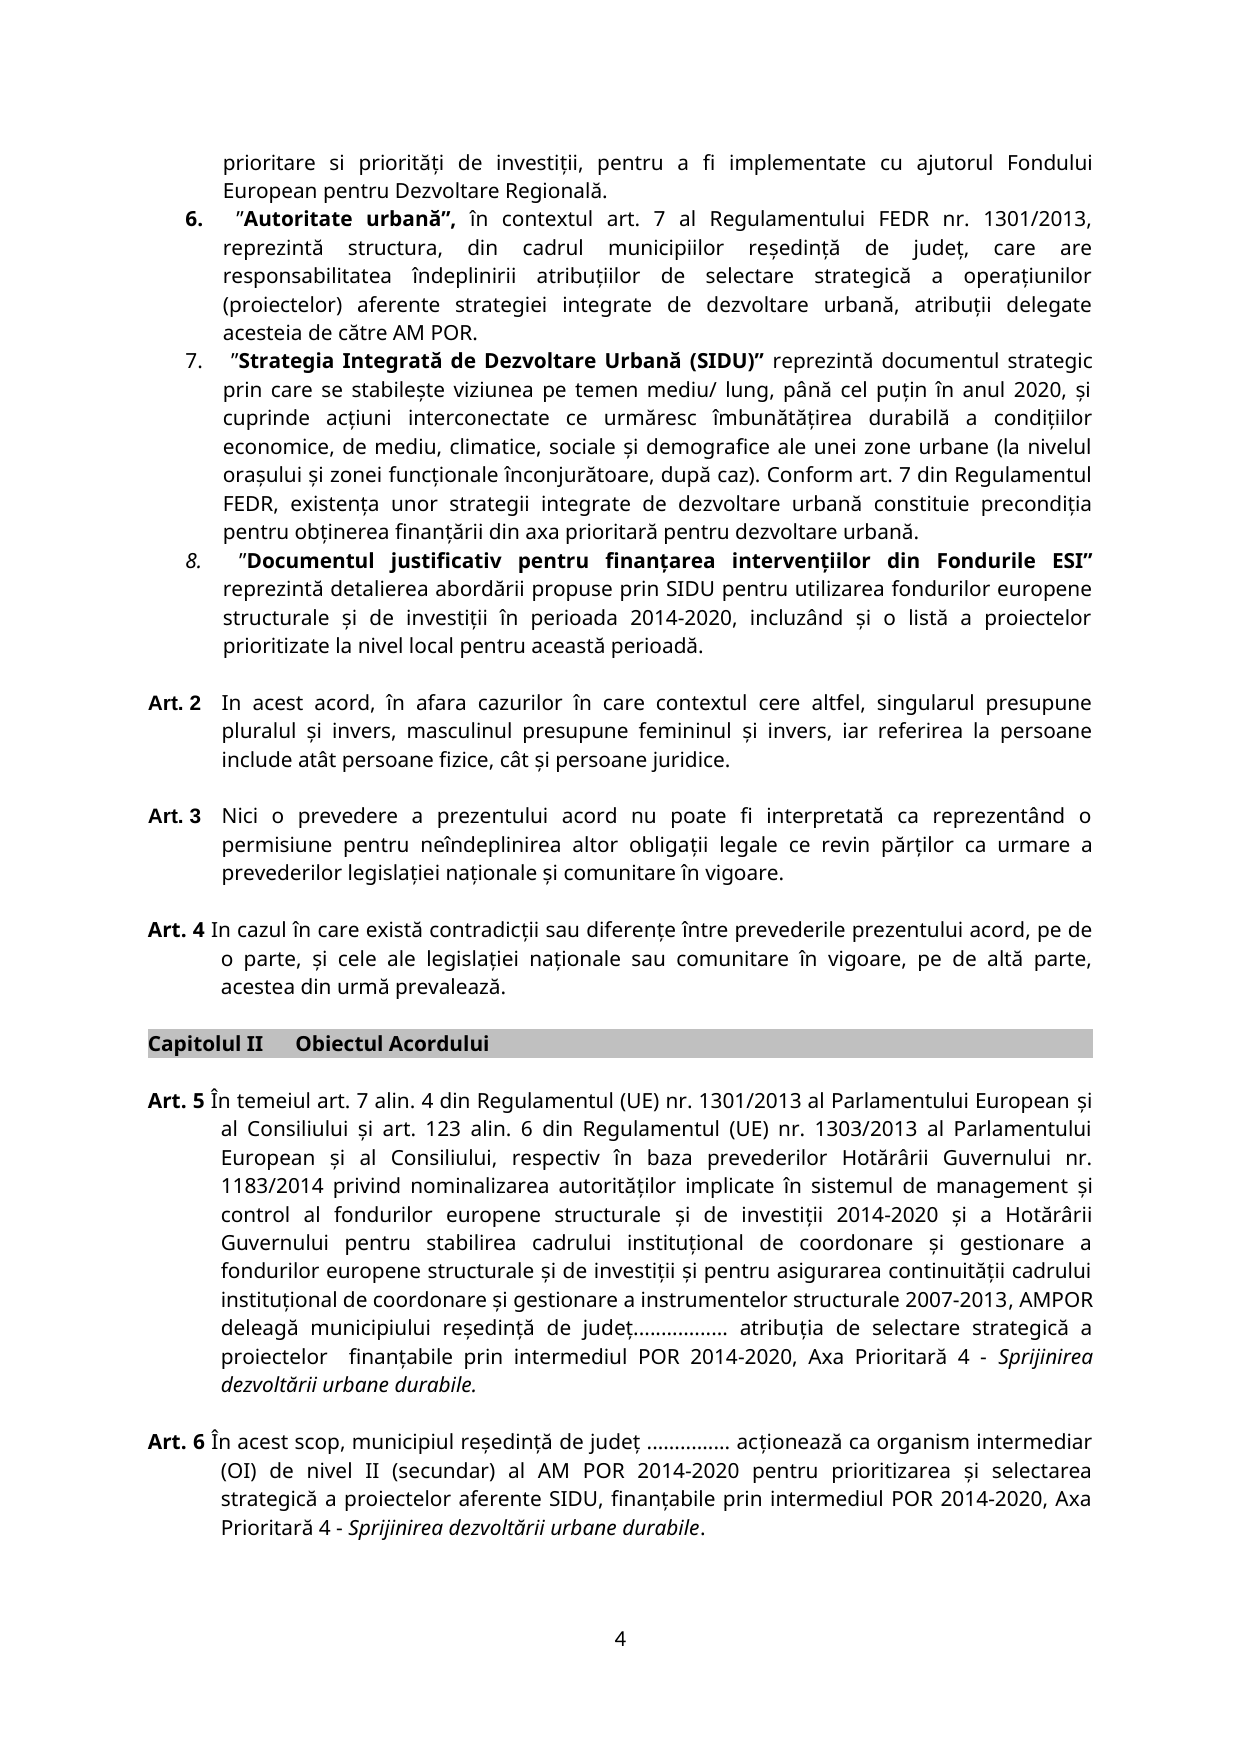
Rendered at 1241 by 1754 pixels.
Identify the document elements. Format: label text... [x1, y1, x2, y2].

list In acest acord, în afara cazurilor în care contextul cere altfel, singularul presupune pluralul şi invers, masculinul presupune femininul şi invers, iar referirea la persoane include atât persoane fizice, cât şi persoane juridice. [148, 688, 1093, 773]
list ”Autoritate urbană”, în contextul art. 7 al Regulamentului FEDR nr. 1301/2013, reprezintă structura, din cadrul municipiilor reședință de județ, care are responsabilitatea îndeplinirii atribuțiilor de selectare strategică a operațiunilor (proiectelor) aferente strategiei integrate de dezvoltare urbană, atribuții delegate acesteia de către AM POR. [185, 204, 1093, 347]
text Capitolul II Obiectul Acordului [148, 1029, 1093, 1058]
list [185, 148, 1093, 204]
text Art. 4 In cazul în care există contradicţii sau diferenţe între prevederile prezentului acord, pe de o parte, şi cele ale legislaţiei naţionale sau comunitare în vigoare, pe de altă parte, acestea din urmă prevalează. [148, 915, 1093, 1001]
text Art. 6 În acest scop, municipiul reședință de județ ............... acţionează ca organism intermediar (OI) de nivel II (secundar) al AM POR 2014-2020 pentru prioritizarea și selectarea strategică a proiectelor aferente SIDU, finanțabile prin intermediul POR 2014-2020, Axa Prioritară 4 - Sprijinirea dezvoltării urbane durabile. [148, 1427, 1093, 1541]
list ”Documentul justificativ pentru finanţarea intervenţiilor din Fondurile ESI” reprezintă detalierea abordării propuse prin SIDU pentru utilizarea fondurilor europene structurale și de investiții în perioada 2014-2020, incluzând și o listă a proiectelor prioritizate la nivel local pentru această perioadă. [185, 546, 1093, 659]
text Art. 5 În temeiul art. 7 alin. 4 din Regulamentul (UE) nr. 1301/2013 al Parlamentului European şi al Consiliului și art. 123 alin. 6 din Regulamentul (UE) nr. 1303/2013 al Parlamentului European şi al Consiliului, respectiv în baza prevederilor Hotărârii Guvernului nr. 1183/2014 privind nominalizarea autorităţilor implicate în sistemul de management şi control al fondurilor europene structurale şi de investiţii 2014-2020 și a Hotărârii Guvernului pentru stabilirea cadrului instituțional de coordonare și gestionare a fondurilor europene structurale și de investiții și pentru asigurarea continuității cadrului instituțional de coordonare și gestionare a instrumentelor structurale 2007-2013, AMPOR deleagă municipiului reședință de județ................. atribuţia de selectare strategică a proiectelor finanțabile prin intermediul POR 2014-2020, Axa Prioritară 4 - Sprijinirea dezvoltării urbane durabile. [148, 1086, 1093, 1399]
list Nici o prevedere a prezentului acord nu poate fi interpretată ca reprezentând o permisiune pentru neîndeplinirea altor obligaţii legale ce revin părţilor ca urmare a prevederilor legislaţiei naţionale şi comunitare în vigoare. [148, 802, 1093, 887]
list ”Strategia Integrată de Dezvoltare Urbană (SIDU)” reprezintă documentul strategic prin care se stabilește viziunea pe temen mediu/ lung, până cel puțin în anul 2020, și cuprinde acțiuni interconectate ce urmăresc îmbunătățirea durabilă a condițiilor economice, de mediu, climatice, sociale și demografice ale unei zone urbane (la nivelul orașului și zonei funcționale înconjurătoare, după caz). Conform art. 7 din Regulamentul FEDR, existența unor strategii integrate de dezvoltare urbană constituie precondiția pentru obținerea finanțării din axa prioritară pentru dezvoltare urbană. [185, 347, 1093, 546]
